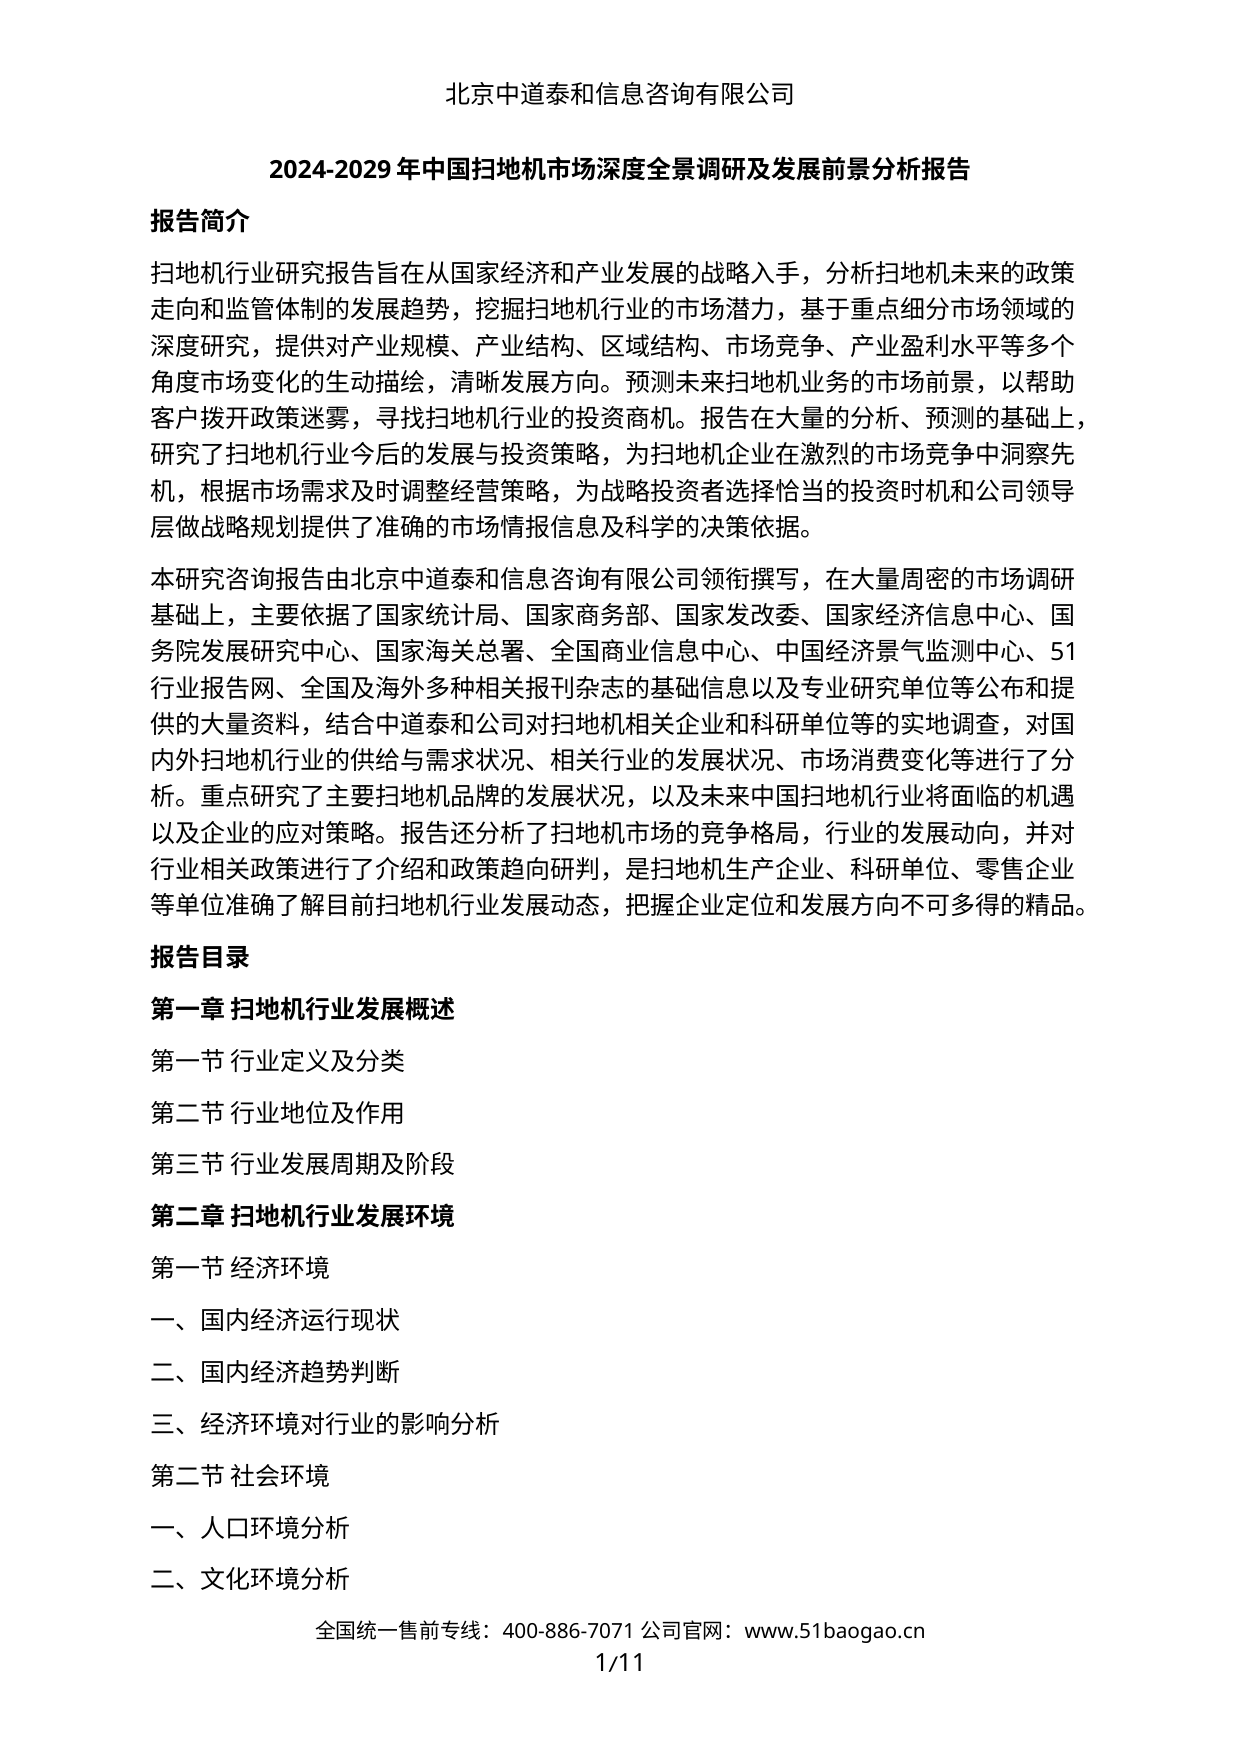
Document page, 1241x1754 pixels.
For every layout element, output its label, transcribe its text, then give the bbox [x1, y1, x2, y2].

text 第三节 行业发展周期及阶段 [150, 1145, 1090, 1181]
text 一、人口环境分析 [150, 1508, 1090, 1544]
text 第二节 社会环境 [150, 1456, 1090, 1492]
text 报告简介 [150, 202, 1090, 238]
text 第一节 行业定义及分类 [150, 1041, 1090, 1077]
text 三、经济环境对行业的影响分析 [150, 1404, 1090, 1441]
text 一、国内经济运行现状 [150, 1301, 1090, 1337]
text 第二节 行业地位及作用 [150, 1093, 1090, 1129]
text 第二章 扫地机行业发展环境 [150, 1197, 1090, 1233]
text 二、国内经济趋势判断 [150, 1352, 1090, 1389]
text 2024-2029年中国扫地机市场深度全景调研及发展前景分析报告 [150, 150, 1090, 186]
text 报告目录 [150, 937, 1090, 974]
text 第一章 扫地机行业发展概述 [150, 989, 1090, 1026]
text 二、文化环境分析 [150, 1560, 1090, 1596]
text 第一节 经济环境 [150, 1249, 1090, 1285]
text 扫地机行业研究报告旨在从国家经济和产业发展的战略入手，分析扫地机未来的政策走向和监管体制的发展趋势，挖掘扫地机行业的市场潜力，基于重点细分市场领域的深度研究，提供对产业规模、产业结构、区域结构、市场竞争、产业盈利水平等多个角度市场变化的生动描绘，清晰发展方向。预测未来扫地机业务的市场前景，以帮助客户拨开政策迷雾，寻找扫地机行业的投资商机。报告在大量的分析、预测的基础上，研究了扫地机行业今后的发展与投资策略，为扫地机企业在激烈的市场竞争中洞察先机，根据市场需求及时调整经营策略，为战略投资者选择恰当的投资时机和公司领导层做战略规划提供了准确的市场情报信息及科学的决策依据。 [150, 254, 1090, 544]
text 本研究咨询报告由北京中道泰和信息咨询有限公司领衔撰写，在大量周密的市场调研基础上，主要依据了国家统计局、国家商务部、国家发改委、国家经济信息中心、国务院发展研究中心、国家海关总署、全国商业信息中心、中国经济景气监测中心、51行业报告网、全国及海外多种相关报刊杂志的基础信息以及专业研究单位等公布和提供的大量资料，结合中道泰和公司对扫地机相关企业和科研单位等的实地调查，对国内外扫地机行业的供给与需求状况、相关行业的发展状况、市场消费变化等进行了分析。重点研究了主要扫地机品牌的发展状况，以及未来中国扫地机行业将面临的机遇以及企业的应对策略。报告还分析了扫地机市场的竞争格局，行业的发展动向，并对行业相关政策进行了介绍和政策趋向研判，是扫地机生产企业、科研单位、零售企业等单位准确了解目前扫地机行业发展动态，把握企业定位和发展方向不可多得的精品。 [150, 559, 1090, 922]
